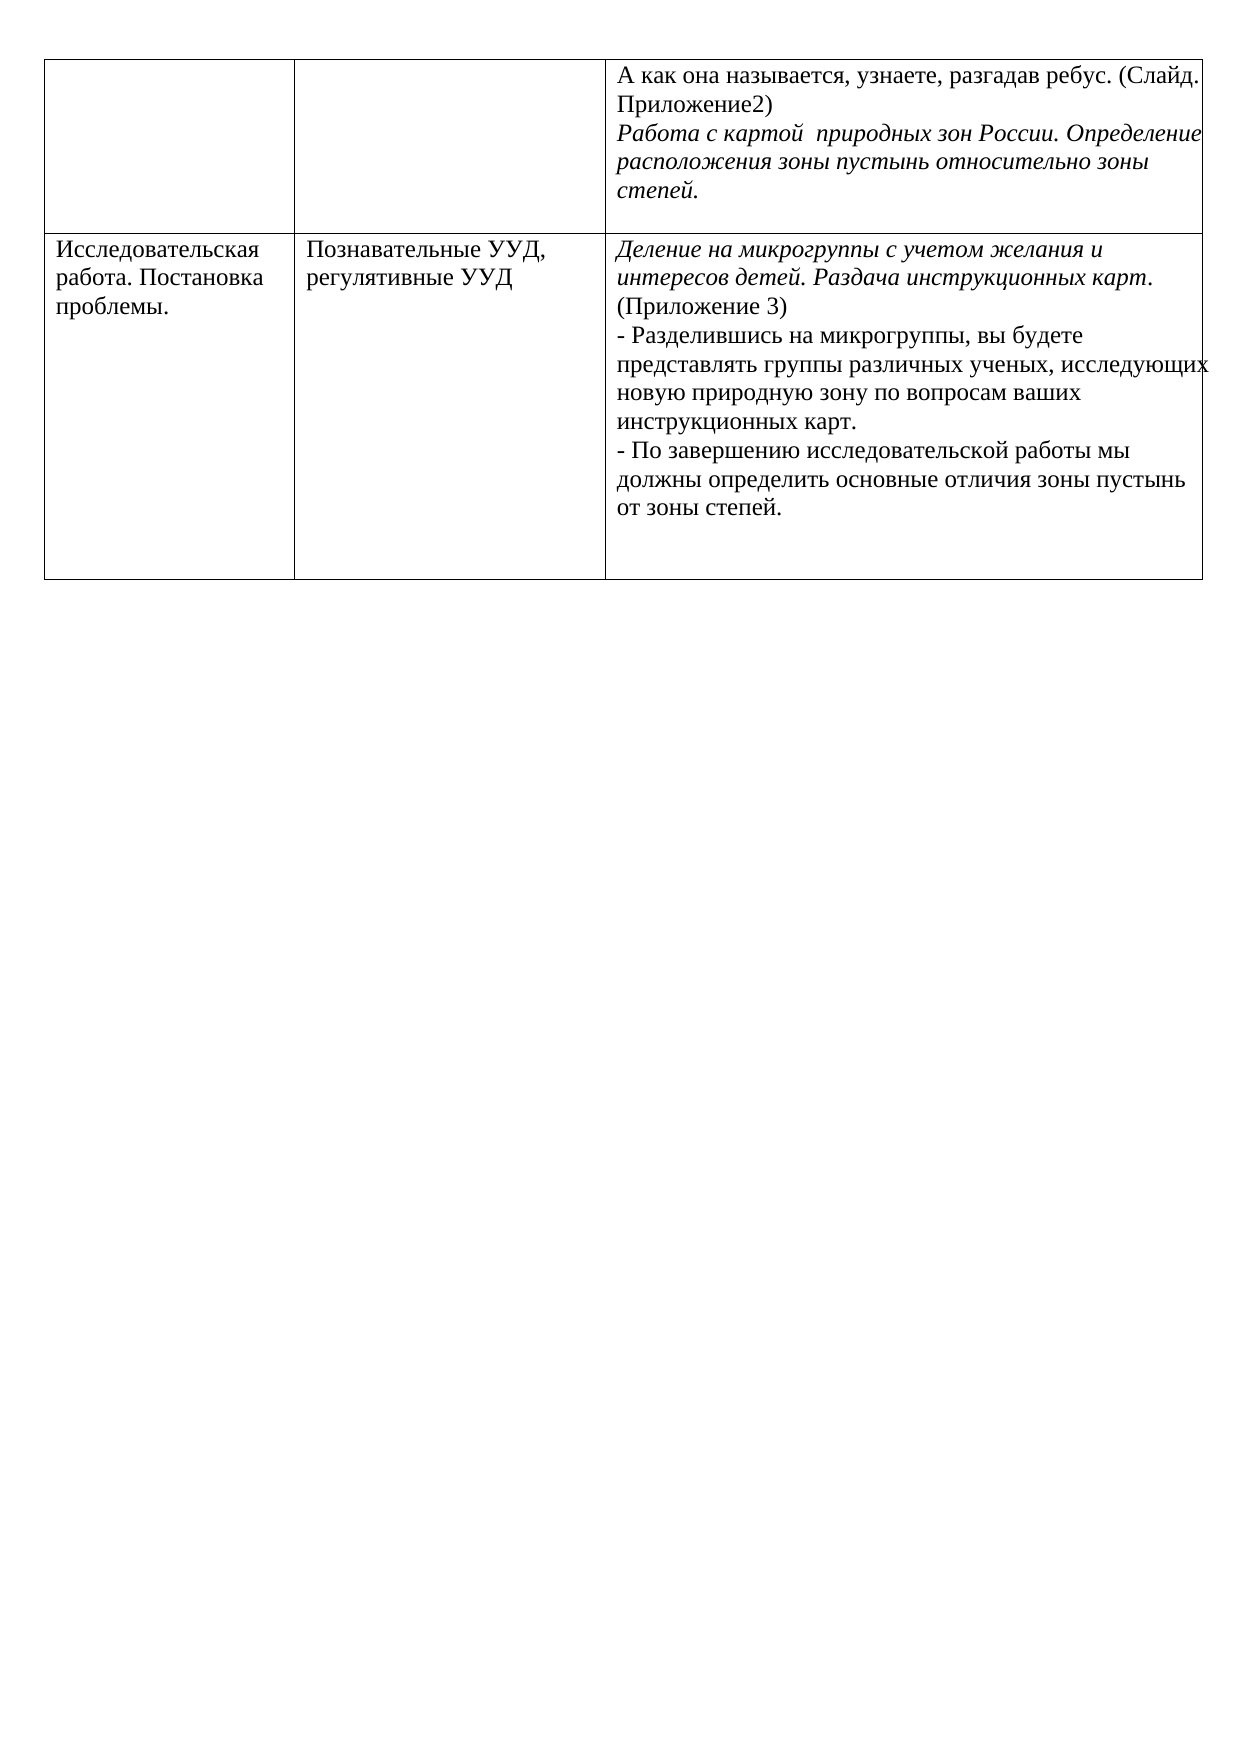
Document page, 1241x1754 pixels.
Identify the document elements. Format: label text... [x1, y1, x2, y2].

table_cell Деление на микрогруппы с учетом желания и интересов детей. Раздача инструкционных карт. (Приложение 3) - Разделившись на микрогруппы, вы будете представлять группы различных ученых, исследующих новую природную зону по вопросам ваших инструкционных карт. - По завершению исследовательской работы мы должны определить основные отличия зоны пустынь от зоны степей. [606, 234, 1202, 579]
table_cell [606, 60, 1202, 233]
table_cell Исследовательская работа. Постановка проблемы. [45, 234, 294, 579]
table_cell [45, 60, 294, 233]
table_cell Познавательные УУД, регулятивные УУД [295, 234, 605, 579]
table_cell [295, 60, 605, 233]
